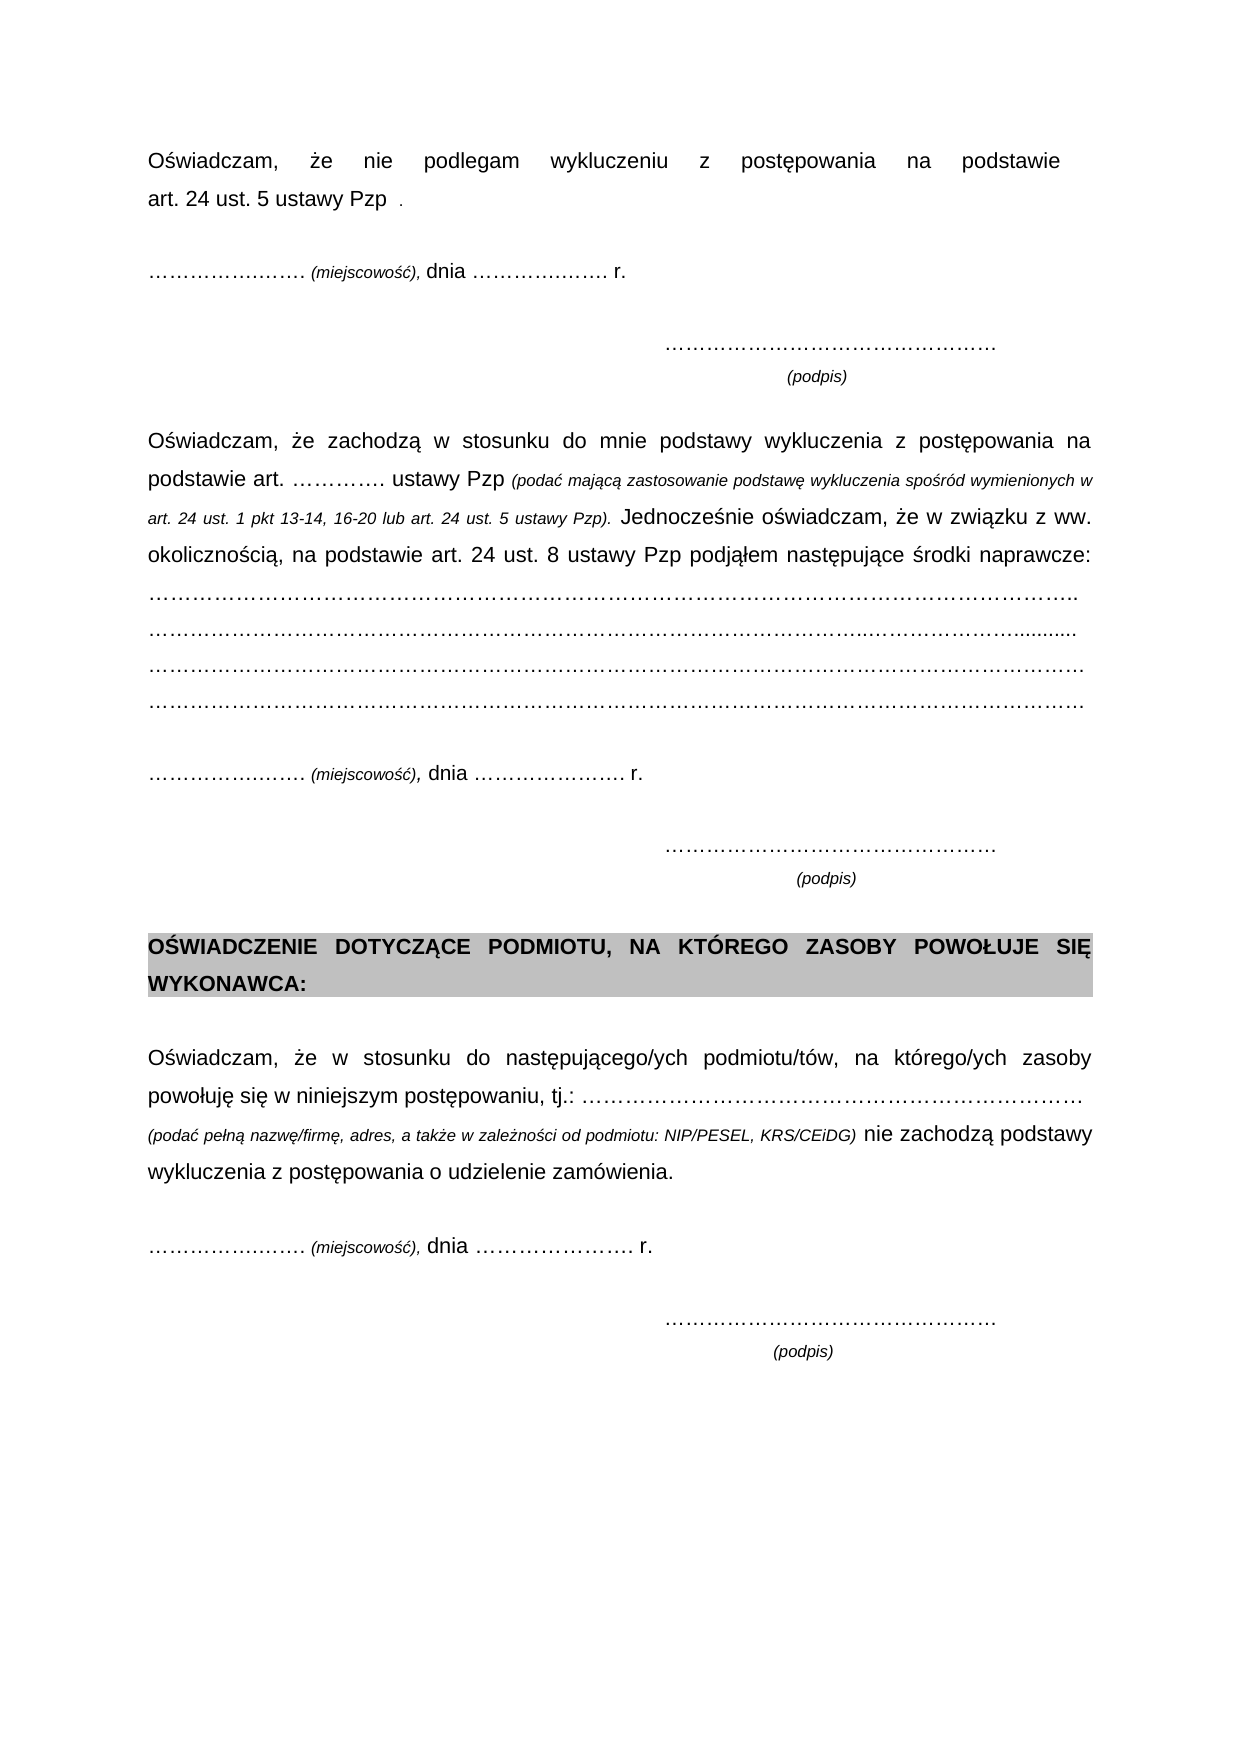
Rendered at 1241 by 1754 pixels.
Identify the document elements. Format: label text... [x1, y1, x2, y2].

text …………….……. (miejscowość), dnia …………………. r. [148, 1232, 1093, 1258]
text …………….……. (miejscowość), dnia ………….……. r. [148, 259, 1093, 283]
text Oświadczam, że zachodzą w stosunku do mnie podstawy wykluczenia z postępowania na podstawie art. …………. ustawy Pzp (podać mającą zastosowanie podstawę wykluczenia spośród wymienionych w art. 24 ust. 1 pkt 13-14, 16-20 lub art. 24 ust. 5 ustawy Pzp). Jednocześnie oświadczam, że w związku z ww. okolicznością, na podstawie art. 24 ust. 8 ustawy Pzp podjąłem następujące środki naprawcze: ……………………………………………………………………………………………………………….. [148, 428, 1093, 604]
text (podpis) [148, 367, 1093, 386]
text …………………………………………………………………………………………..…………………...........……………………………………………………………………………………………………………………………………………………………………………………………………………………………………………… [148, 617, 1093, 713]
text OŚWIADCZENIE DOTYCZĄCE PODMIOTU, NA KTÓREGO ZASOBY POWOŁUJE SIĘ WYKONAWCA: [148, 933, 1093, 997]
text ………………………………………… [148, 1306, 1093, 1330]
text (podpis) [148, 1342, 1093, 1361]
text ………………………………………… [148, 833, 1093, 857]
list Oświadczam, że nie podlegam wykluczeniu z postępowania na podstawie art. 24 ust. 5 ustawy Pzp . [148, 148, 1093, 211]
text (podpis) [148, 869, 1093, 888]
text …………….……. (miejscowość), dnia …………………. r. [148, 761, 1093, 785]
text ………………………………………… [148, 331, 1093, 355]
text Oświadczam, że w stosunku do następującego/ych podmiotu/tów, na którego/ych zasoby powołuję się w niniejszym postępowaniu, tj.: …………………………………………………………… (podać pełną nazwę/firmę, adres, a także w zależności od podmiotu: NIP/PESEL, KRS/CEiDG) nie zachodzą podstawy wykluczenia z postępowania o udzielenie zamówienia. [148, 1045, 1093, 1184]
